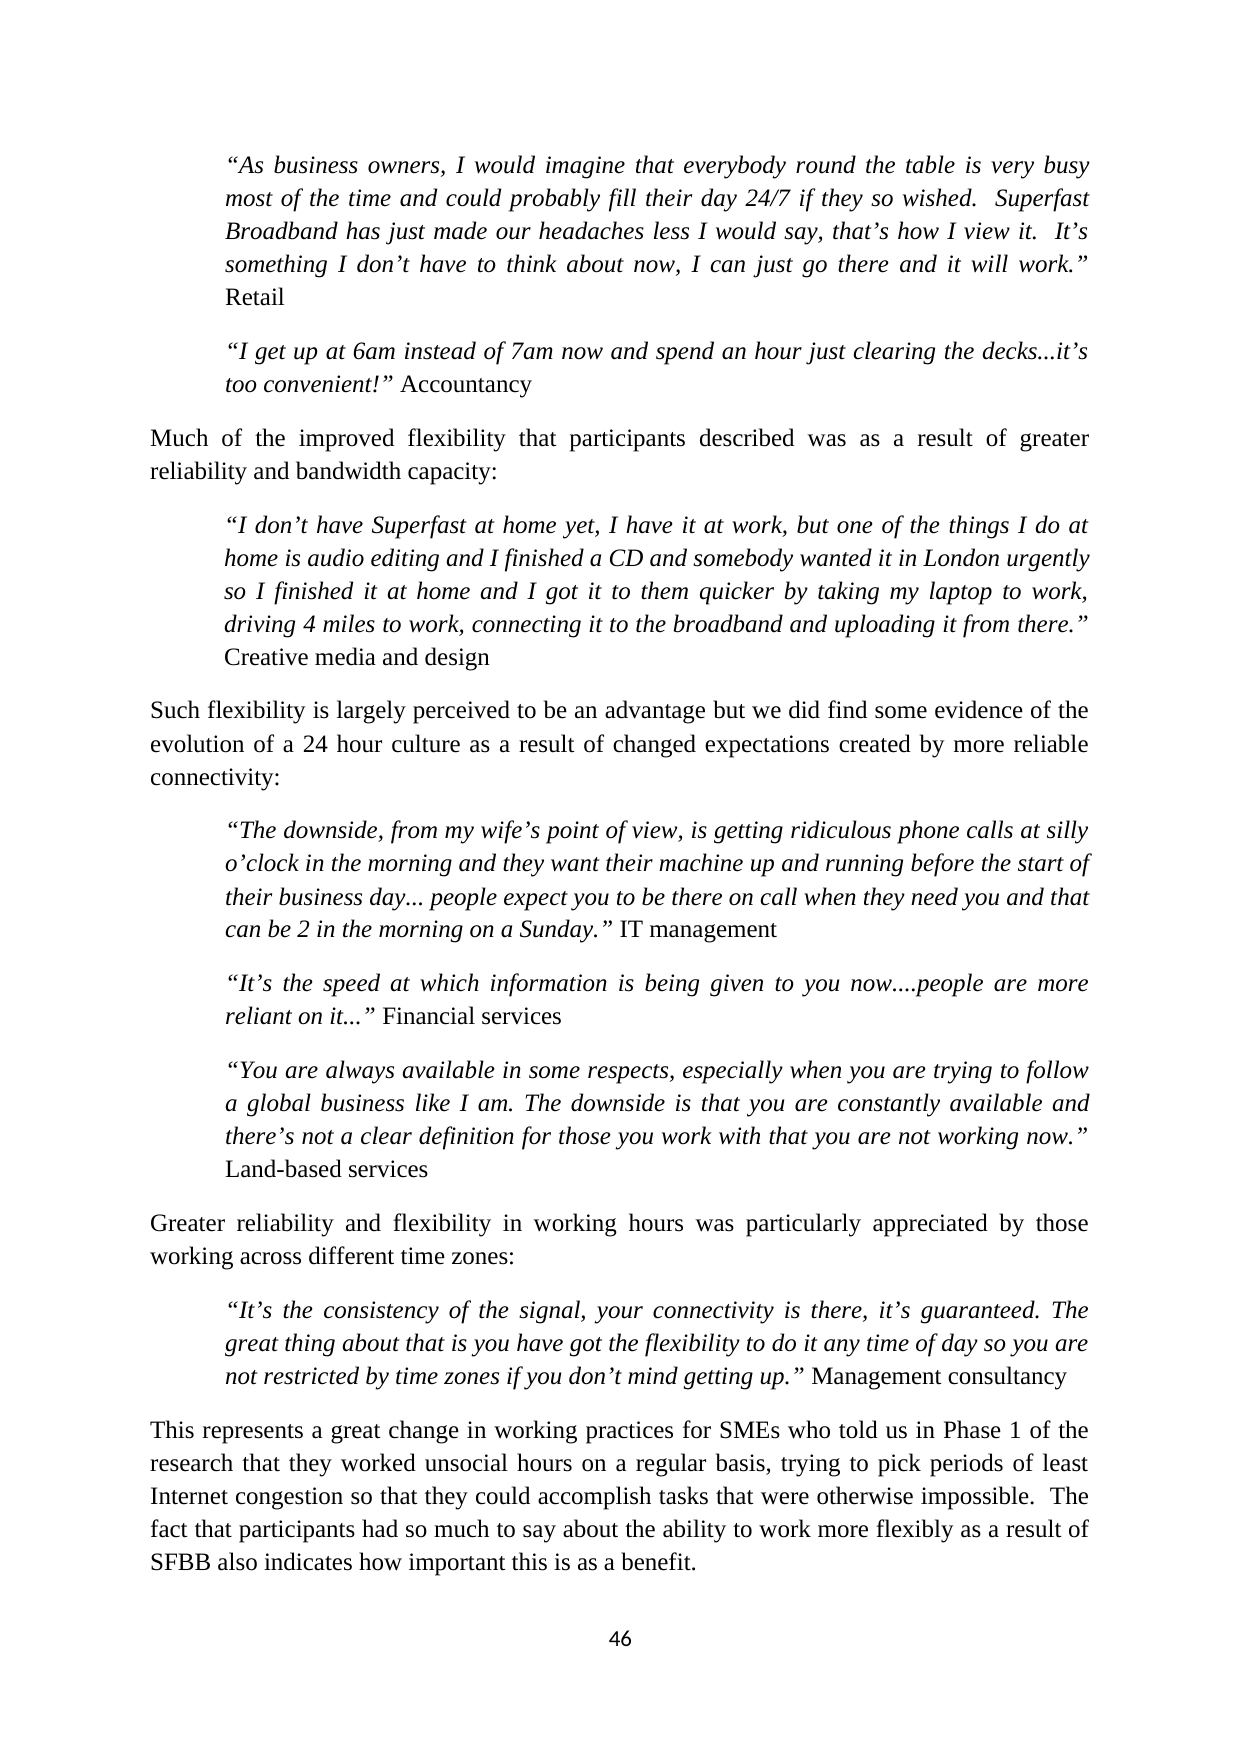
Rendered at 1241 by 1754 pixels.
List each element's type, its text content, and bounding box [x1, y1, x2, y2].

text This represents a great change in working practices for SMEs who told us in Phase 1 of the research that they worked unsocial hours on a regular basis, trying to pick periods of least Internet congestion so that they could accomplish tasks that were otherwise impossible. The fact that participants had so much to say about the ability to work more flexibly as a result of SFBB also indicates how important this is as a benefit. [150, 1415, 1090, 1576]
text “As business owners, I would imagine that everybody round the table is very busy most of the time and could probably fill their day 24/7 if they so wished. Superfast Broadband has just made our headaches less I would say, that’s how I view it. It’s something I don’t have to think about now, I can just go there and it will work.” Retail [225, 150, 1090, 311]
text “I don’t have Superfast at home yet, I have it at work, but one of the things I do at home is audio editing and I finished a CD and somebody wanted it in London urgently so I finished it at home and I got it to them quicker by taking my laptop to work, driving 4 miles to work, connecting it to the broadband and uploading it from there.” Creative media and design [224, 510, 1090, 671]
text Greater reliability and flexibility in working hours was particularly appreciated by those working across different time zones: [150, 1208, 1090, 1270]
text Much of the improved flexibility that participants described was as a result of greater reliability and bandwidth capacity: [150, 423, 1090, 484]
text “I get up at 6am instead of 7am now and spend an hour just clearing the decks...it’s too convenient!” Accountancy [225, 336, 1090, 398]
text “The downside, from my wife’s point of view, is getting ridiculous phone calls at silly o’clock in the morning and they want their machine up and running before the start of their business day... people expect you to be there on call when they need you and that can be 2 in the morning on a Sunday.” IT management [225, 816, 1090, 943]
text “It’s the speed at which information is being given to you now....people are more reliant on it...” Financial services [225, 968, 1090, 1030]
text “It’s the consistency of the signal, your connectivity is there, it’s guaranteed. The great thing about that is you have got the flexibility to do it any time of day so you are not restricted by time zones if you don’t mind getting up.” Management consultancy [225, 1295, 1090, 1390]
text Such flexibility is largely perceived to be an advantage but we did find some evidence of the evolution of a 24 hour culture as a result of changed expectations created by more reliable connectivity: [150, 696, 1090, 790]
text “You are always available in some respects, especially when you are trying to follow a global business like I am. The downside is that you are constantly available and there’s not a clear definition for those you work with that you are not working now.” Land-based services [225, 1055, 1090, 1183]
